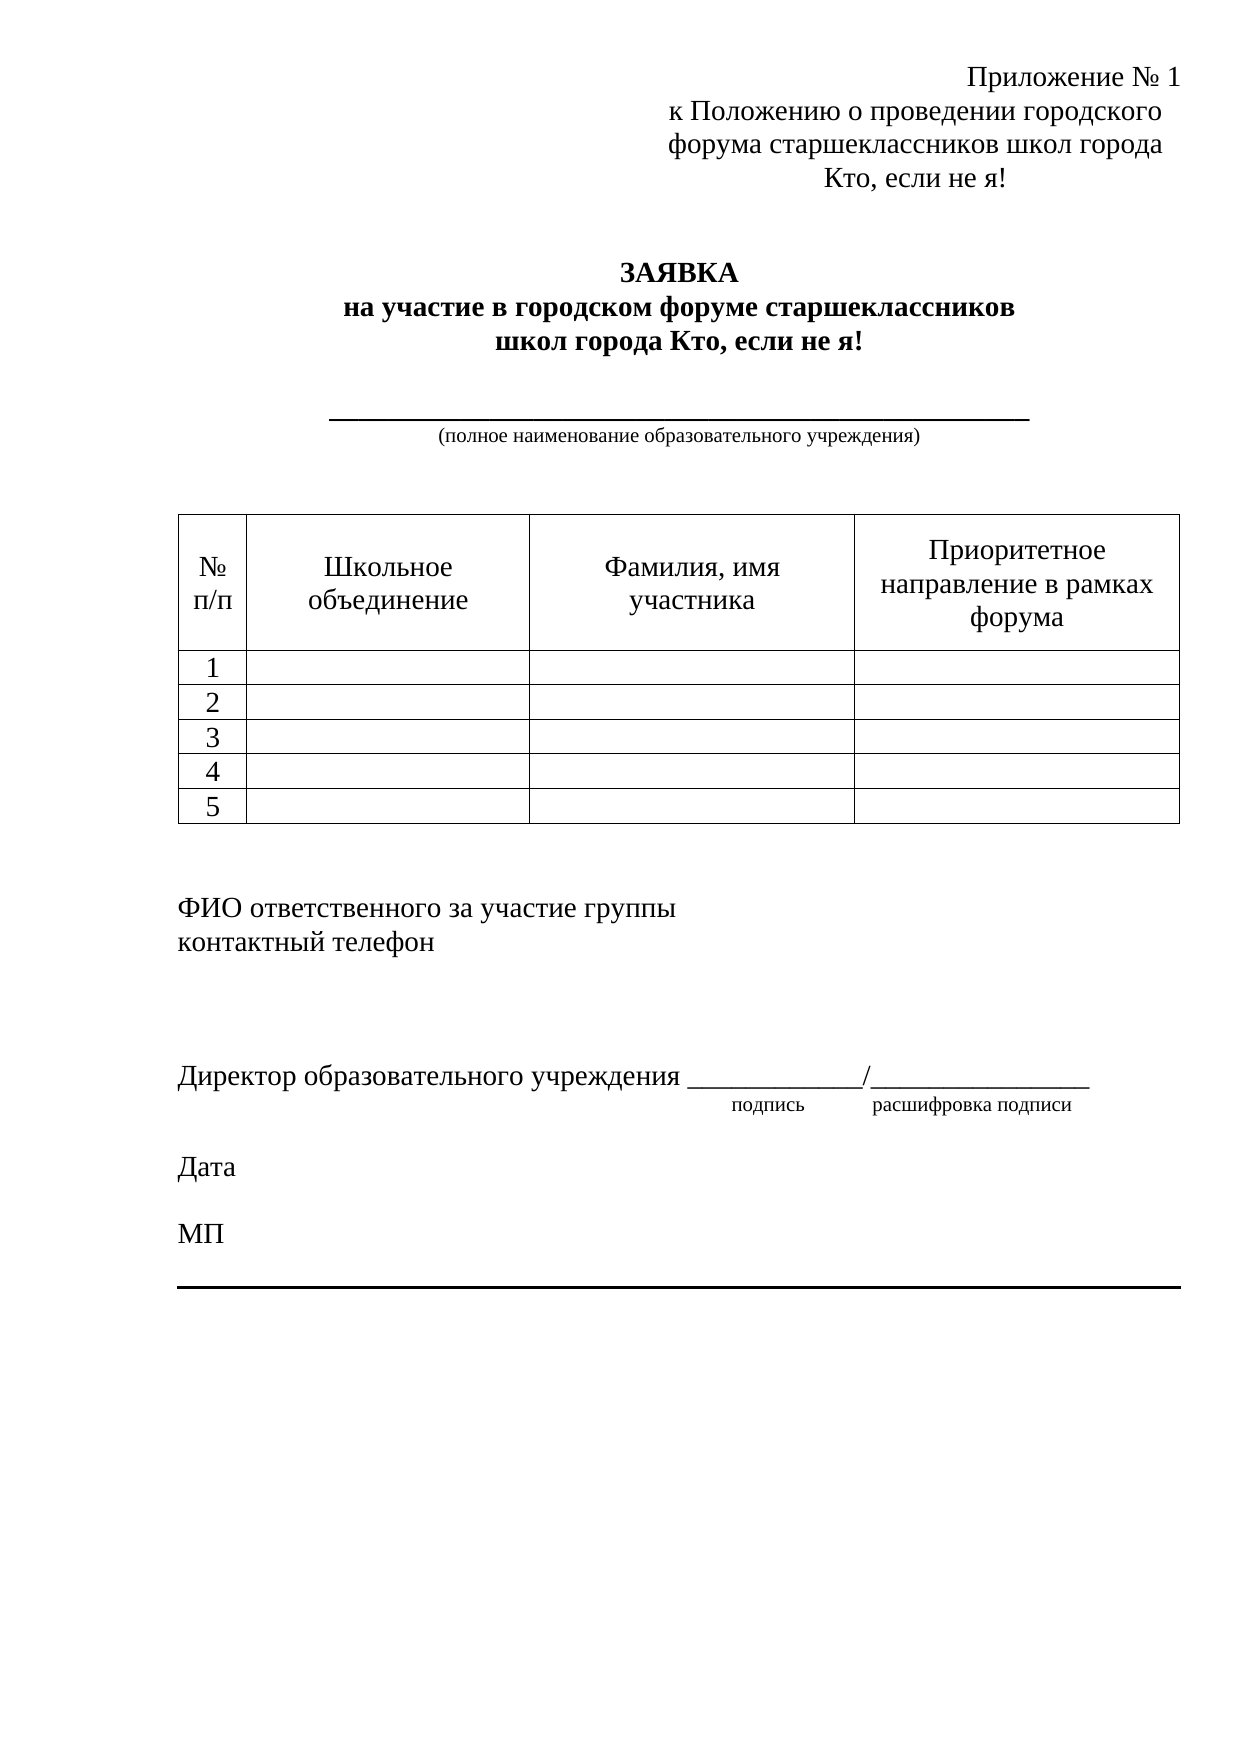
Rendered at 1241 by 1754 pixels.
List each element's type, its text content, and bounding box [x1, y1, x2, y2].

table_cell 4 [179, 754, 246, 788]
table_cell [247, 685, 529, 719]
text ЗАЯВКА [177, 256, 1181, 289]
text (полное наименование образовательного учреждения) [177, 423, 1181, 447]
table_cell [855, 685, 1179, 719]
text ФИО ответственного за участие группы [177, 891, 1181, 924]
text к Положению о проведении городского форума старшеклассников школ города Кто, если не я! [650, 93, 1181, 193]
table_cell 5 [179, 789, 246, 822]
text МП [177, 1217, 1181, 1250]
text Дата [177, 1149, 1181, 1183]
text контактный телефон [177, 924, 1181, 958]
table_cell [530, 685, 854, 719]
table_header Школьное объединение [247, 515, 529, 649]
text школ города Кто, если не я! [177, 323, 1181, 356]
table_cell [855, 754, 1179, 788]
table_cell [855, 789, 1179, 822]
table_cell 3 [179, 720, 246, 753]
table_cell [530, 789, 854, 822]
table_cell [855, 651, 1179, 684]
table_cell [530, 720, 854, 753]
text ________________________________________________ [177, 390, 1181, 423]
table_header № п/п [179, 515, 246, 649]
table_cell [530, 651, 854, 684]
text Директор образовательного учреждения ____________/_______________ [177, 1058, 1181, 1092]
text Приложение № 1 [177, 59, 1181, 93]
table_cell [855, 720, 1179, 753]
table_cell 1 [179, 651, 246, 684]
text подпись расшифровка подписи [177, 1092, 1181, 1116]
table_header Фамилия, имя участника [530, 515, 854, 649]
table_cell 2 [179, 685, 246, 719]
table_cell [247, 789, 529, 822]
text на участие в городском форуме старшеклассников [177, 289, 1181, 323]
table_header Приоритетное направление в рамках форума [855, 515, 1179, 649]
table_cell [247, 720, 529, 753]
table_cell [247, 754, 529, 788]
table_cell [247, 651, 529, 684]
table_cell [530, 754, 854, 788]
